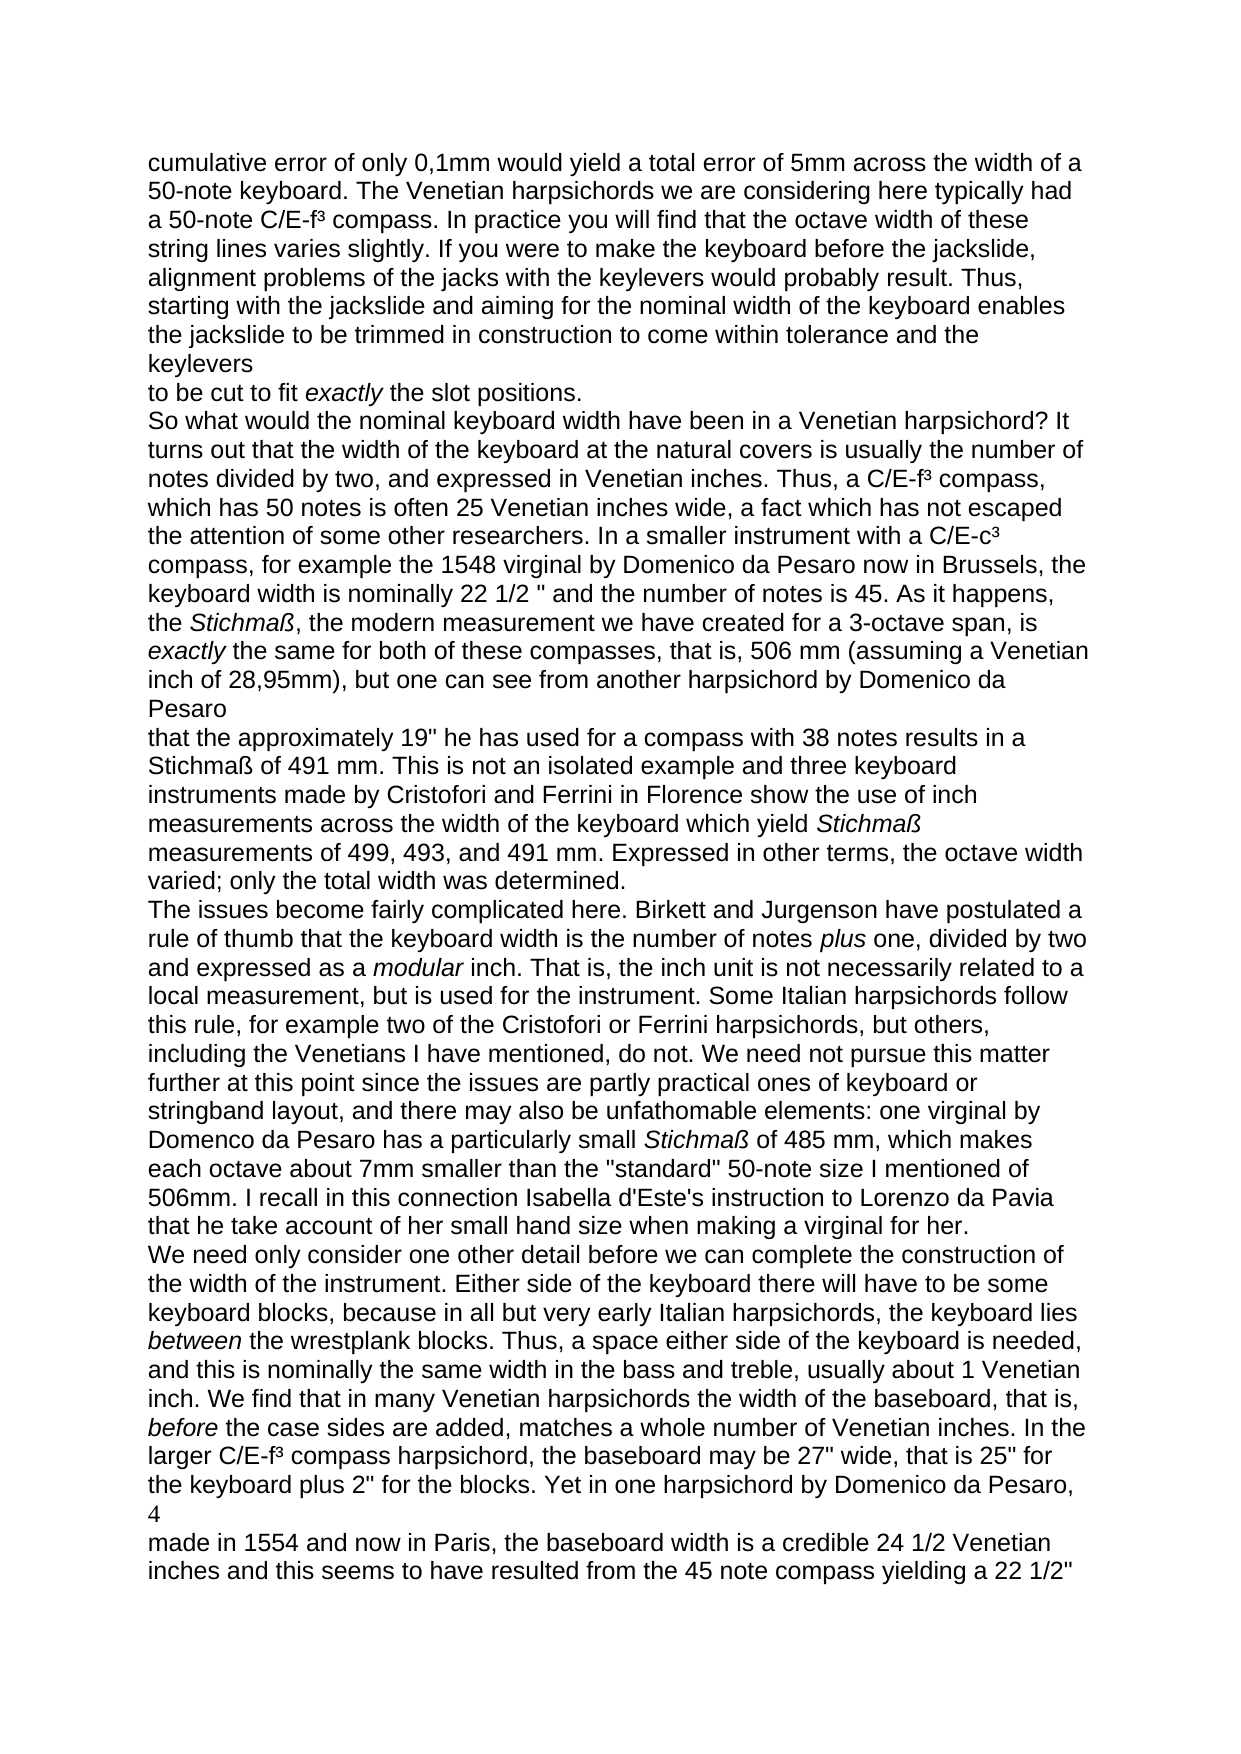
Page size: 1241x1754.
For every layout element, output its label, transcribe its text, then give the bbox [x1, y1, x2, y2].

text exactly the same for both of these compasses, that is, 506 mm (assuming a Venetian [148, 636, 1093, 665]
text varied; only the total width was determined. [148, 866, 1093, 895]
text Stichmaß of 491 mm. This is not an isolated example and three keyboard [148, 751, 1093, 780]
text 4 [148, 1499, 1093, 1528]
text further at this point since the issues are partly practical ones of keyboard or [148, 1068, 1093, 1096]
text keyboard blocks, because in all but very early Italian harpsichords, the keyboard lies [148, 1298, 1093, 1326]
text the Stichmaß, the modern measurement we have created for a 3-octave span, is [148, 608, 1093, 636]
text instruments made by Cristofori and Ferrini in Florence show the use of inch [148, 780, 1093, 809]
text string lines varies slightly. If you were to make the keyboard before the jackslide, [148, 234, 1093, 263]
text including the Venetians I have mentioned, do not. We need not pursue this matter [148, 1039, 1093, 1068]
text inch. We find that in many Venetian harpsichords the width of the baseboard, that is, [148, 1384, 1093, 1413]
text turns out that the width of the keyboard at the natural covers is usually the number of [148, 435, 1093, 464]
text The issues become fairly complicated here. Birkett and Jurgenson have postulated a [148, 895, 1093, 924]
text the width of the instrument. Either side of the keyboard there will have to be some [148, 1269, 1093, 1298]
text to be cut to fit exactly the slot positions. [148, 378, 1093, 406]
text keyboard width is nominally 22 1/2 " and the number of notes is 45. As it happens, [148, 579, 1093, 608]
text and this is nominally the same width in the bass and treble, usually about 1 Venetian [148, 1355, 1093, 1384]
text So what would the nominal keyboard width have been in a Venetian harpsichord? It [148, 406, 1093, 435]
text 506mm. I recall in this connection Isabella d'Este's instruction to Lorenzo da Pavia [148, 1183, 1093, 1211]
text 50-note keyboard. The Venetian harpsichords we are considering here typically had [148, 176, 1093, 205]
text Domenco da Pesaro has a particularly small Stichmaß of 485 mm, which makes [148, 1125, 1093, 1154]
text this rule, for example two of the Cristofori or Ferrini harpsichords, but others, [148, 1010, 1093, 1039]
text a 50-note C/E-f³ compass. In practice you will find that the octave width of these [148, 205, 1093, 234]
text which has 50 notes is often 25 Venetian inches wide, a fact which has not escaped [148, 493, 1093, 521]
text inches and this seems to have resulted from the 45 note compass yielding a 22 1/2" [148, 1556, 1093, 1585]
text the jackslide to be trimmed in construction to come within tolerance and the keylevers [148, 320, 1093, 378]
text that the approximately 19" he has used for a compass with 38 notes results in a [148, 723, 1093, 751]
text compass, for example the 1548 virginal by Domenico da Pesaro now in Brussels, the [148, 550, 1093, 579]
text cumulative error of only 0,1mm would yield a total error of 5mm across the width of a [148, 148, 1093, 176]
text the attention of some other researchers. In a smaller instrument with a C/E-c³ [148, 521, 1093, 550]
text and expressed as a modular inch. That is, the inch unit is not necessarily related to a [148, 953, 1093, 981]
text starting with the jackslide and aiming for the nominal width of the keyboard enables [148, 291, 1093, 320]
text measurements across the width of the keyboard which yield Stichmaß [148, 809, 1093, 838]
text made in 1554 and now in Paris, the baseboard width is a credible 24 1/2 Venetian [148, 1528, 1093, 1556]
text that he take account of her small hand size when making a virginal for her. [148, 1211, 1093, 1240]
text rule of thumb that the keyboard width is the number of notes plus one, divided by two [148, 924, 1093, 953]
text stringband layout, and there may also be unfathomable elements: one virginal by [148, 1096, 1093, 1125]
text measurements of 499, 493, and 491 mm. Expressed in other terms, the octave width [148, 838, 1093, 866]
text alignment problems of the jacks with the keylevers would probably result. Thus, [148, 263, 1093, 291]
text inch of 28,95mm), but one can see from another harpsichord by Domenico da Pesaro [148, 665, 1093, 723]
text each octave about 7mm smaller than the "standard" 50-note size I mentioned of [148, 1154, 1093, 1183]
text larger C/E-f³ compass harpsichord, the baseboard may be 27" wide, that is 25" for [148, 1441, 1093, 1470]
text local measurement, but is used for the instrument. Some Italian harpsichords follow [148, 981, 1093, 1010]
text the keyboard plus 2" for the blocks. Yet in one harpsichord by Domenico da Pesaro, [148, 1470, 1093, 1499]
text We need only consider one other detail before we can complete the construction of [148, 1240, 1093, 1269]
text between the wrestplank blocks. Thus, a space either side of the keyboard is needed, [148, 1326, 1093, 1355]
text before the case sides are added, matches a whole number of Venetian inches. In the [148, 1413, 1093, 1441]
text notes divided by two, and expressed in Venetian inches. Thus, a C/E-f³ compass, [148, 464, 1093, 493]
